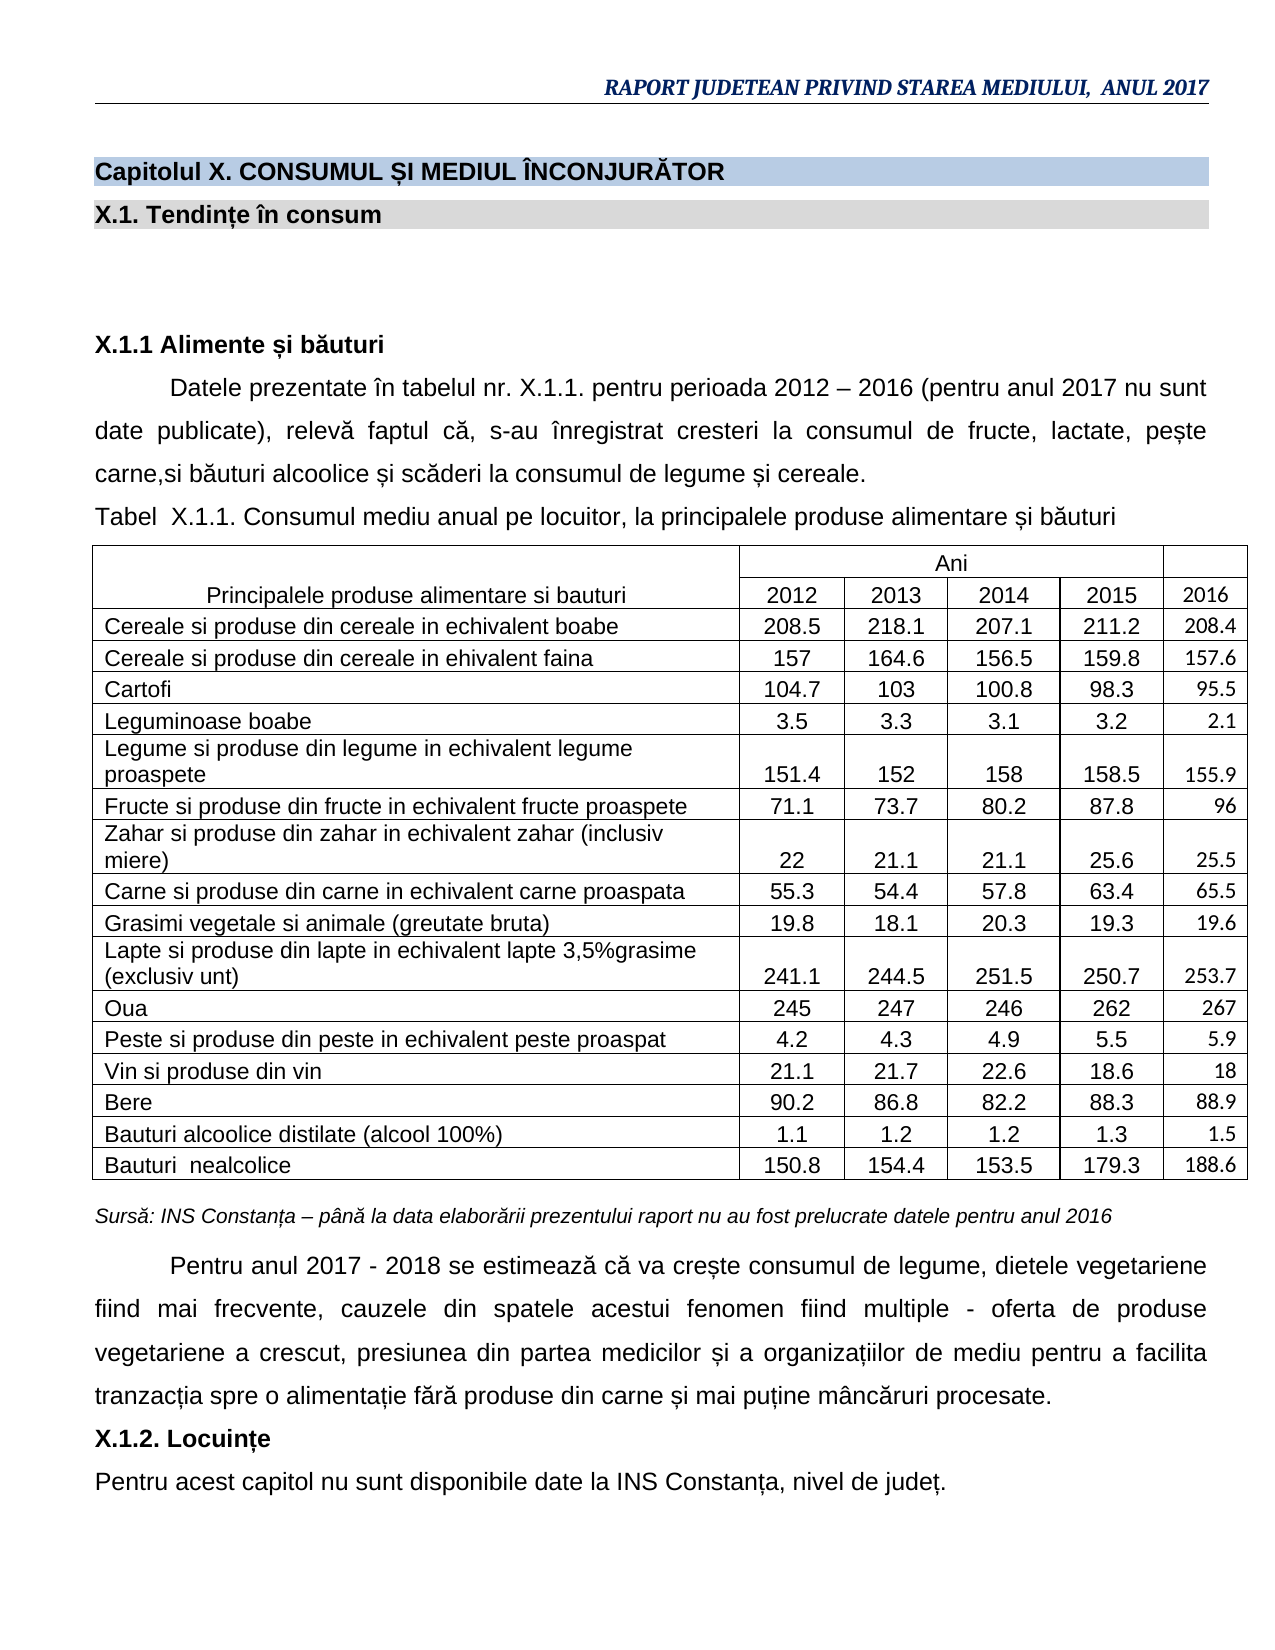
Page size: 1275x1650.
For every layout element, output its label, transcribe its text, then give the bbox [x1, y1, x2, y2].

table_cell Cartofi [93, 672, 739, 703]
table_cell Grasimi vegetale si animale (greutate bruta) [93, 906, 739, 936]
table_cell 151.4 [740, 735, 844, 788]
table_cell 164.6 [845, 641, 947, 671]
table_cell 267 [1164, 991, 1247, 1021]
table_cell 158.5 [1061, 735, 1163, 788]
table_cell 2012 [740, 578, 844, 608]
table_cell 73.7 [845, 789, 947, 819]
table_cell 90.2 [740, 1085, 844, 1116]
table_cell Oua [93, 991, 739, 1021]
table_cell 241.1 [740, 937, 844, 990]
table_cell 25.6 [1061, 820, 1163, 873]
text X.1.2. Locuințe [94, 1424, 1209, 1453]
table_cell 157 [740, 641, 844, 671]
text Datele prezentate în tabelul nr. X.1.1. pentru perioada 2012 – 2016 (pentru anul 2017 nu sunt date publicate), relevă faptul că, s-au înregistrat cresteri la consumul de fructe, lactate, pește carne,si băuturi alcoolice și scăderi la consumul de legume și cereale. [94, 373, 1209, 488]
table_cell 22 [740, 820, 844, 873]
text X.1.1 Alimente și băuturi [94, 330, 1209, 358]
table_cell 57.8 [948, 874, 1059, 904]
table_cell 88.3 [1061, 1085, 1163, 1116]
table_cell 20.3 [948, 906, 1059, 936]
table_cell 152 [845, 735, 947, 788]
table_cell 155.9 [1164, 735, 1247, 788]
table_cell 179.3 [1061, 1148, 1163, 1178]
table_cell Cereale si produse din cereale in ehivalent faina [93, 641, 739, 671]
table_cell 82.2 [948, 1085, 1059, 1116]
table_cell 86.8 [845, 1085, 947, 1116]
table_cell 253.7 [1164, 937, 1247, 990]
table_cell Zahar si produse din zahar in echivalent zahar (inclusiv miere) [93, 820, 739, 873]
table_cell 21.1 [740, 1054, 844, 1084]
table_cell 156.5 [948, 641, 1059, 671]
table_cell 3.5 [740, 704, 844, 734]
table_cell 207.1 [948, 609, 1059, 640]
table_cell Peste si produse din peste in echivalent peste proaspat [93, 1022, 739, 1053]
table_cell 5.9 [1164, 1022, 1247, 1053]
table_cell 245 [740, 991, 844, 1021]
table_cell 153.5 [948, 1148, 1059, 1178]
table_cell 1.1 [740, 1117, 844, 1147]
table_cell 19.8 [740, 906, 844, 936]
table_cell Bauturi nealcolice [93, 1148, 739, 1178]
table_cell 18.1 [845, 906, 947, 936]
table_cell 246 [948, 991, 1059, 1021]
table_cell 157.6 [1164, 641, 1247, 671]
table_cell 250.7 [1061, 937, 1163, 990]
text Capitolul X. CONSUMUL ȘI MEDIUL ÎNCONJURĂTOR [94, 157, 1209, 186]
table_cell 188.6 [1164, 1148, 1247, 1178]
table_cell 4.9 [948, 1022, 1059, 1053]
table_cell 4.3 [845, 1022, 947, 1053]
table_header Principalele produse alimentare si bauturi [93, 546, 739, 608]
table_cell 1.5 [1164, 1117, 1247, 1147]
table_cell 54.4 [845, 874, 947, 904]
table_cell Lapte si produse din lapte in echivalent lapte 3,5%grasime (exclusiv unt) [93, 937, 739, 990]
table_cell Carne si produse din carne in echivalent carne proaspata [93, 874, 739, 904]
table_cell 104.7 [740, 672, 844, 703]
table_cell 19.3 [1061, 906, 1163, 936]
table_cell 96 [1164, 789, 1247, 819]
table_cell 21.7 [845, 1054, 947, 1084]
table_cell 247 [845, 991, 947, 1021]
text Sursă: INS Constanța – până la data elaborării prezentului raport nu au fost prelucrate datele pentru anul 2016 [94, 1203, 1209, 1227]
table_cell 4.2 [740, 1022, 844, 1053]
table_cell 244.5 [845, 937, 947, 990]
table_cell 1.2 [948, 1117, 1059, 1147]
table_cell 87.8 [1061, 789, 1163, 819]
table_cell 95.5 [1164, 672, 1247, 703]
table_cell 98.3 [1061, 672, 1163, 703]
table_cell Legume si produse din legume in echivalent legume proaspete [93, 735, 739, 788]
table_cell 65.5 [1164, 874, 1247, 904]
table_cell 208.5 [740, 609, 844, 640]
table_cell 5.5 [1061, 1022, 1163, 1053]
text X.1. Tendințe în consum [94, 200, 1209, 229]
table_cell Vin si produse din vin [93, 1054, 739, 1084]
table_cell 154.4 [845, 1148, 947, 1178]
table_cell Bauturi alcoolice distilate (alcool 100%) [93, 1117, 739, 1147]
table_cell 3.3 [845, 704, 947, 734]
table_cell 80.2 [948, 789, 1059, 819]
table_cell 22.6 [948, 1054, 1059, 1084]
table_cell 150.8 [740, 1148, 844, 1178]
table_cell 2016 [1164, 578, 1247, 608]
table_cell 208.4 [1164, 609, 1247, 640]
table_cell 100.8 [948, 672, 1059, 703]
table_cell Fructe si produse din fructe in echivalent fructe proaspete [93, 789, 739, 819]
text Pentru anul 2017 - 2018 se estimează că va crește consumul de legume, dietele vegetariene fiind mai frecvente, cauzele din spatele acestui fenomen fiind multiple - oferta de produse vegetariene a crescut, presiunea din partea medicilor și a organizațiilor de mediu pentru a facilita tranzacția spre o alimentație fără produse din carne și mai puține mâncăruri procesate. [94, 1251, 1209, 1409]
table_cell 21.1 [845, 820, 947, 873]
table_cell 262 [1061, 991, 1163, 1021]
table_cell 251.5 [948, 937, 1059, 990]
table_cell 3.2 [1061, 704, 1163, 734]
table_cell 1.2 [845, 1117, 947, 1147]
table_cell 71.1 [740, 789, 844, 819]
text Pentru acest capitol nu sunt disponibile date la INS Constanța, nivel de județ. [94, 1467, 1209, 1496]
table_cell Cereale si produse din cereale in echivalent boabe [93, 609, 739, 640]
table_cell 218.1 [845, 609, 947, 640]
table_cell 18.6 [1061, 1054, 1163, 1084]
table_cell 19.6 [1164, 906, 1247, 936]
table_cell 25.5 [1164, 820, 1247, 873]
table_cell 2.1 [1164, 704, 1247, 734]
table_cell Leguminoase boabe [93, 704, 739, 734]
table_cell 159.8 [1061, 641, 1163, 671]
table_cell Bere [93, 1085, 739, 1116]
table_cell 2014 [948, 578, 1059, 608]
table_cell 211.2 [1061, 609, 1163, 640]
table_cell 103 [845, 672, 947, 703]
table_cell 88.9 [1164, 1085, 1247, 1116]
table_cell 3.1 [948, 704, 1059, 734]
table_cell 1.3 [1061, 1117, 1163, 1147]
table_cell 21.1 [948, 820, 1059, 873]
table_header Ani [740, 546, 1163, 577]
table_cell 63.4 [1061, 874, 1163, 904]
table_header [1164, 546, 1247, 577]
table_cell 2015 [1061, 578, 1163, 608]
table_cell 55.3 [740, 874, 844, 904]
table_cell 158 [948, 735, 1059, 788]
text Tabel X.1.1. Consumul mediu anual pe locuitor, la principalele produse alimentare și băuturi [94, 502, 1209, 531]
table_cell 2013 [845, 578, 947, 608]
table_cell 18 [1164, 1054, 1247, 1084]
